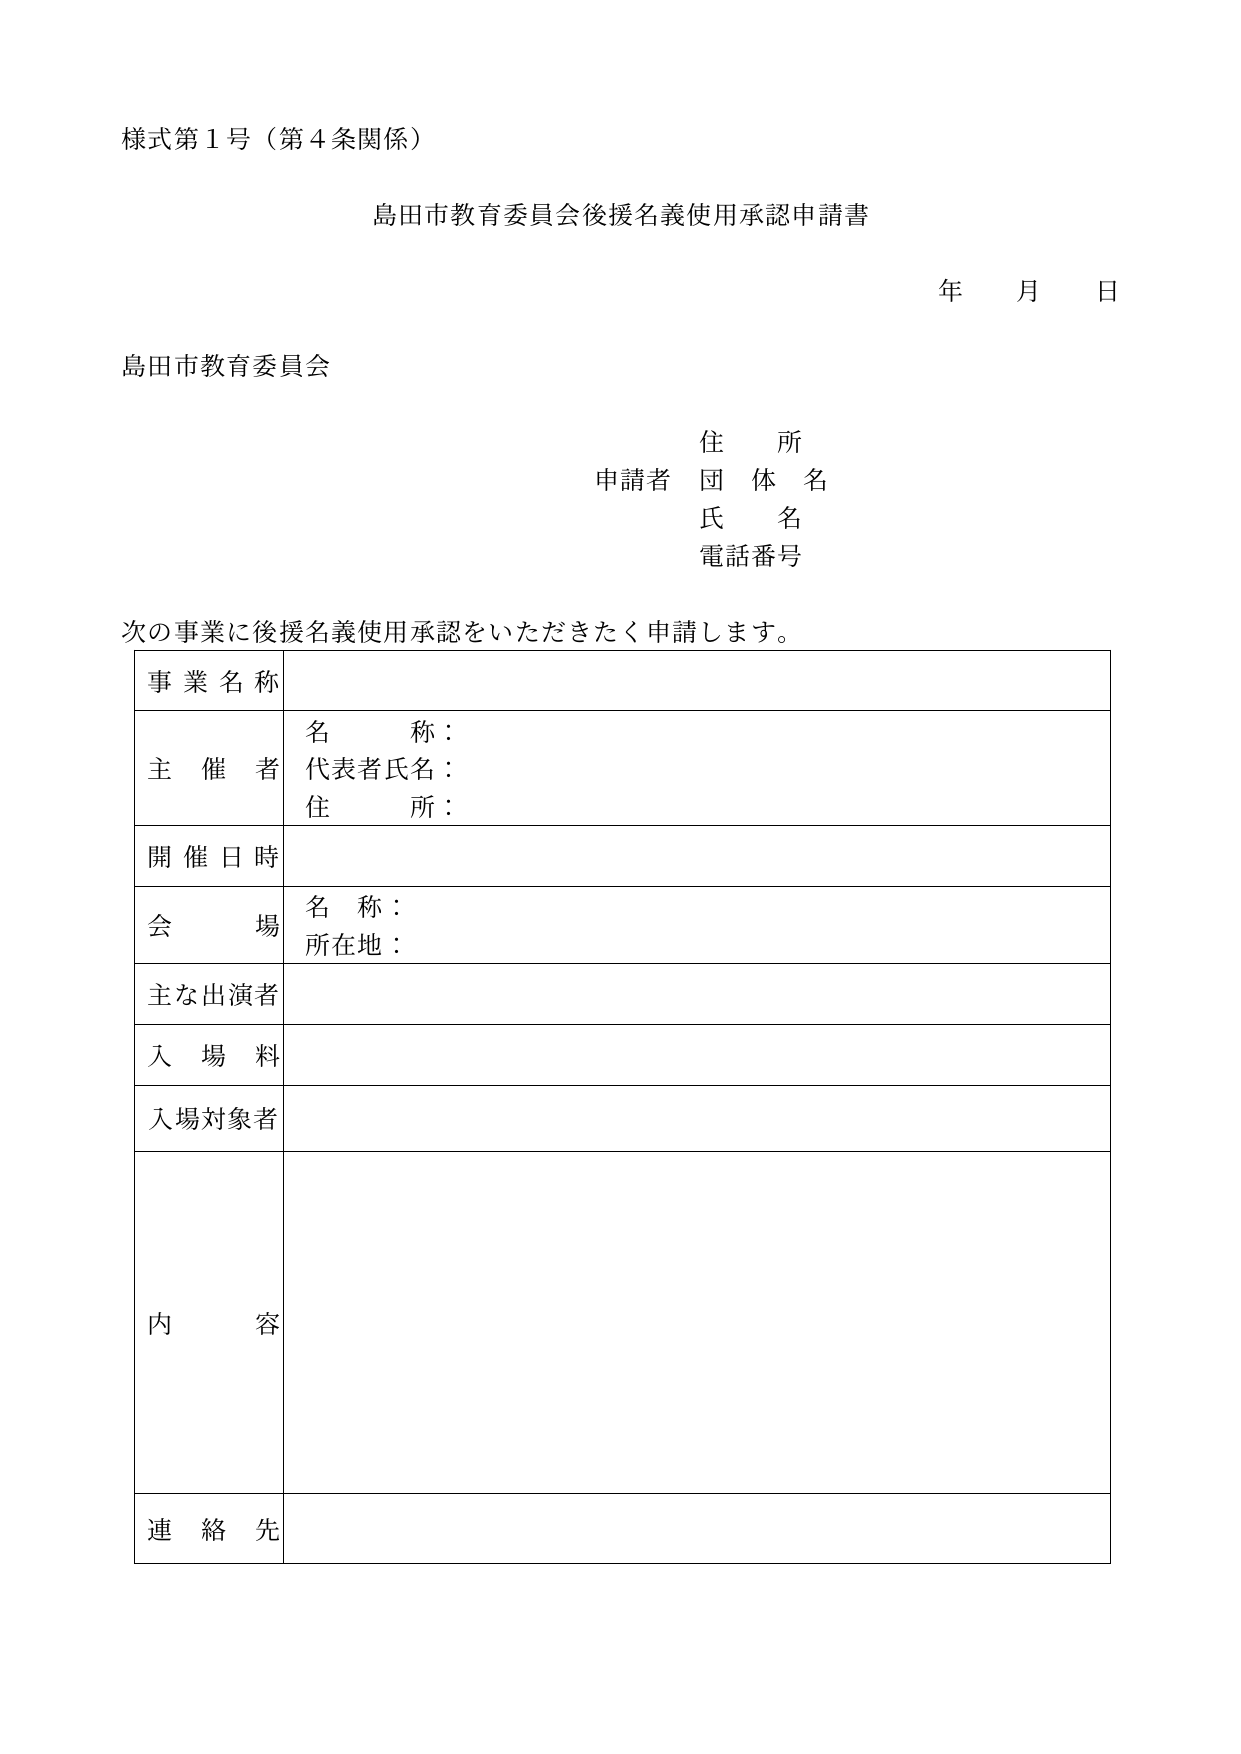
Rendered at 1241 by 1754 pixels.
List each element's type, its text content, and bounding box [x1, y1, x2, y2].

table_cell [284, 1494, 1110, 1563]
text 住 所 [597, 422, 1121, 460]
table_cell [284, 826, 1110, 886]
table_cell 名 称： 所在地： [284, 887, 1110, 963]
table_cell 入場料 [135, 1025, 283, 1084]
text 年 月 日 [121, 270, 1121, 308]
table_cell 内容 [135, 1152, 283, 1493]
table_cell 開催日時 [135, 826, 283, 886]
text 電話番号 [597, 536, 1121, 574]
text 様式第１号（第４条関係） [121, 119, 1121, 157]
text 島田市教育委員会後援名義使用承認申請書 [121, 194, 1121, 232]
table_cell 主催者 [135, 711, 283, 825]
table_cell 名 称： 代表者氏名： 住 所： [284, 711, 1110, 825]
table_cell [284, 1086, 1110, 1151]
table_cell [284, 1152, 1110, 1493]
table_cell [284, 1025, 1110, 1084]
text 次の事業に後援名義使用承認をいただきたく申請します。 [121, 612, 1121, 649]
table_cell 入場対象者 [135, 1086, 283, 1151]
table_cell [284, 964, 1110, 1024]
text 島田市教育委員会 [121, 346, 1121, 384]
table_header 事業名称 [135, 651, 283, 710]
text 申請者 団 体 名 [121, 460, 1121, 498]
table_cell 会場 [135, 887, 283, 963]
text 氏 名 [121, 498, 1121, 536]
table_cell 連絡先 [135, 1494, 283, 1563]
table_cell 主な出演者 [135, 964, 283, 1024]
table_header [284, 651, 1110, 710]
